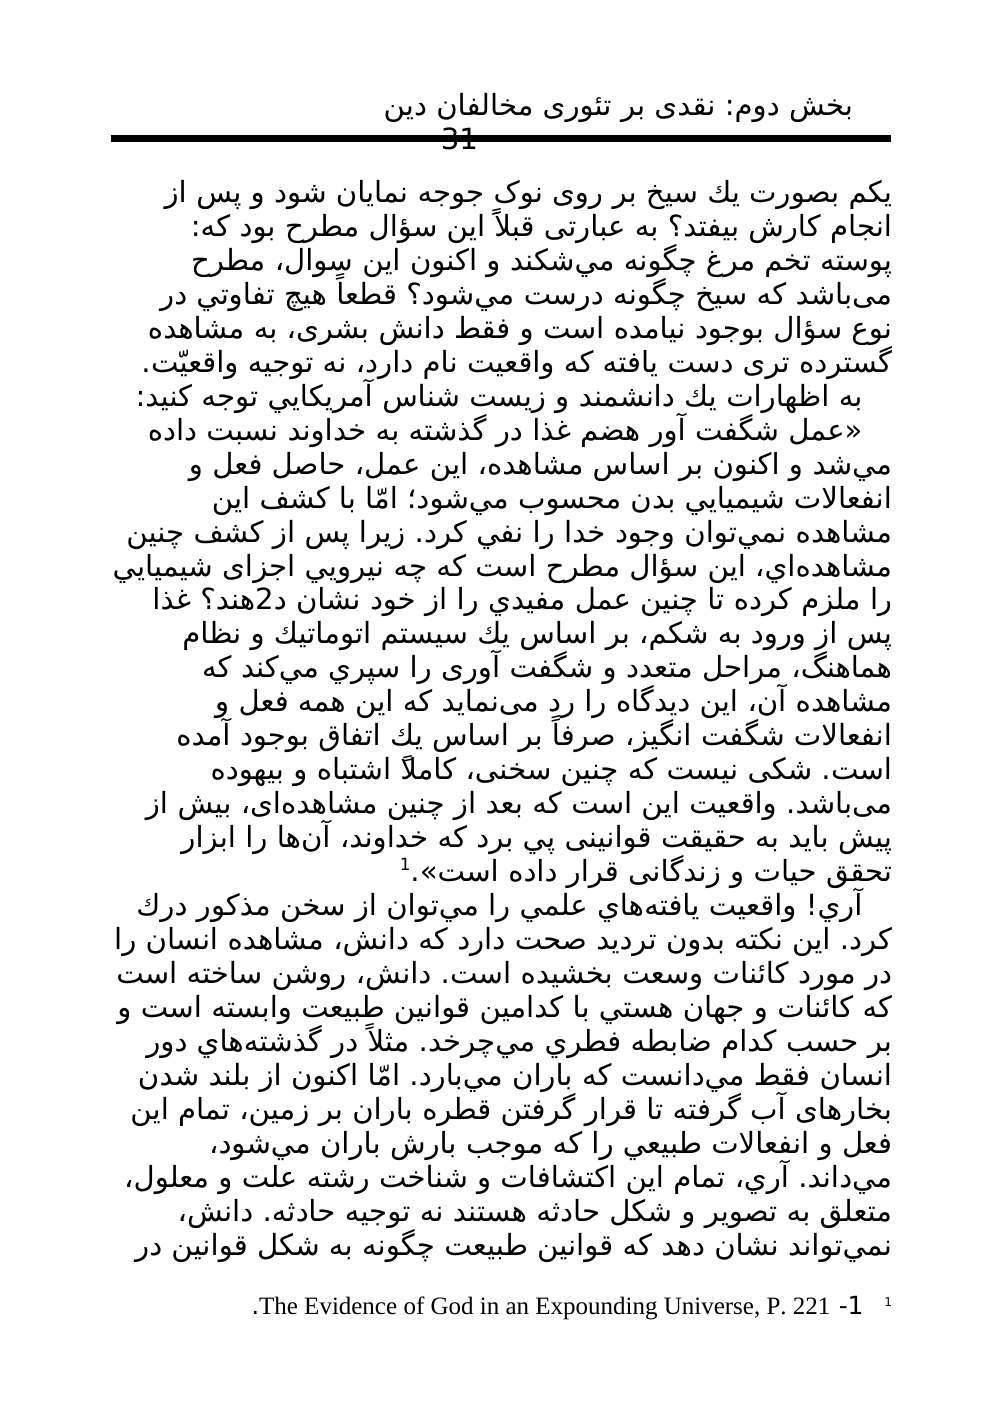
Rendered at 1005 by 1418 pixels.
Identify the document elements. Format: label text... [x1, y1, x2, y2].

text به اظهارات يك دانشمند و زيست شناس آمريكايي توجه کنید: [112, 379, 892, 413]
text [112, 175, 892, 379]
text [112, 888, 892, 1262]
text «عمل شگفت آور هضم غذا در گذشته به خداوند نسبت داده مي‌شد و اكنون بر اساس مشاهده، ‌اين عمل، حاصل فعل و انفعالات شيميايي بدن محسوب مي‌شود؛ امّا با كشف اين مشاهده نمي‌توان وجود خدا را نفي كرد. زيرا پس از كشف چنين مشاهده‌‌اي، اين سؤال مطرح است كه چه نيرويي اجزای شيميايي را ملزم کرده تا چنين عمل مفيدي را از خود نشان د2هند؟ غذا پس از ورود به شكم، بر اساس يك سيستم اتوماتيك و نظام هماهنگ، مراحل متعدد و شگفت آوری را سپري مي‌كند كه مشاهده آن، این دیدگاه را رد می‌نماید که اين همه فعل و انفعالات شگفت انگیز، صرفاً بر اساس يك اتفاق بوجود آمده است. شکی نیست که چنین سخنی، کاملاً اشتباه و بیهوده می‌باشد. واقعيت اين است كه بعد از چنین مشاهده‌ای، بیش از پیش بايد به حقيقت قوانینی پي برد كه خداوند، آن‌ها را ابزار تحقق حیات و زندگانی قرار داده است». [112, 413, 892, 888]
